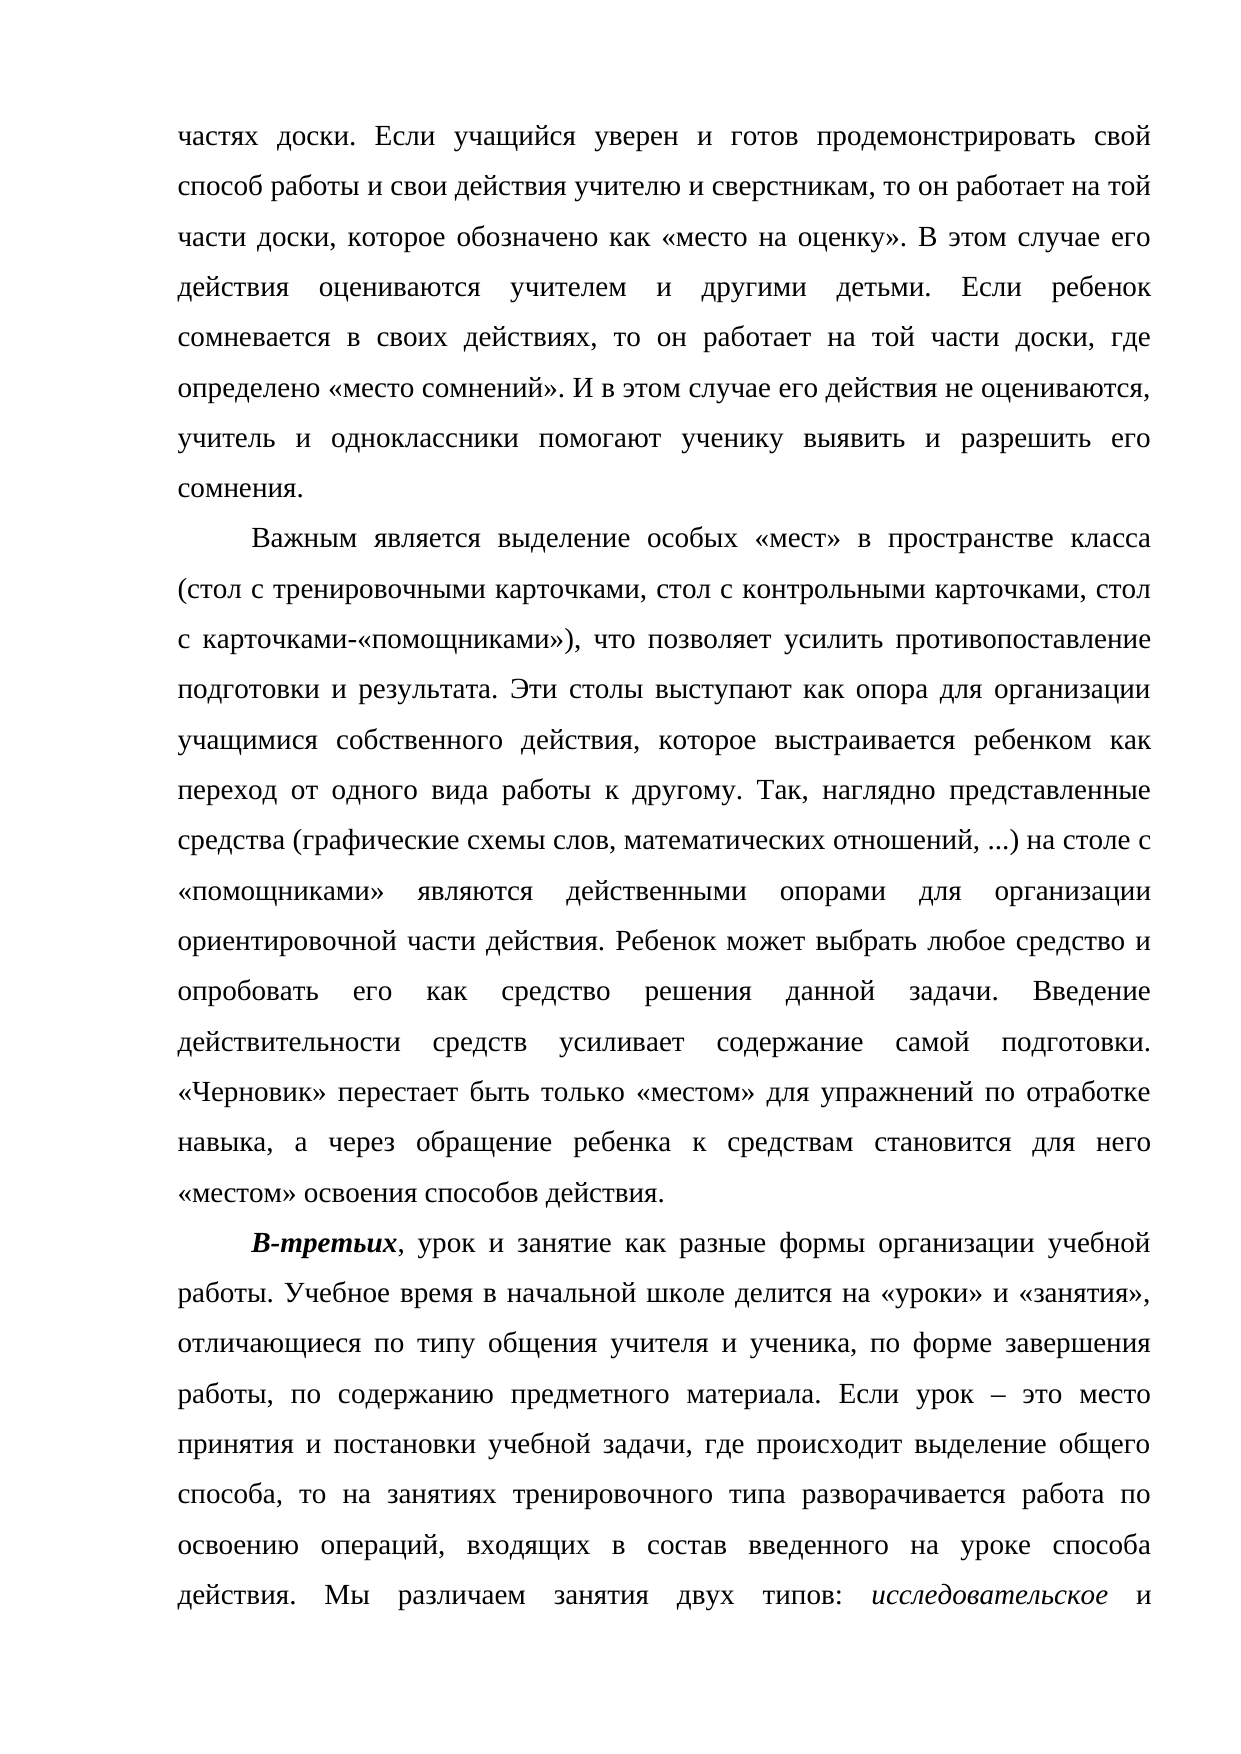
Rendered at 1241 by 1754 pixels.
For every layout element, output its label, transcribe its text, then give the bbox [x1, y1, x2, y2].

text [177, 118, 1152, 504]
text Важным является выделение особых «мест» в пространстве класса (стол с тренировочными карточками, стол с контрольными карточками, стол с карточками-«помощниками»), что позволяет усилить противопоставление подготовки и результата. Эти столы выступают как опора для организации учащимися собственного действия, которое выстраивается ребенком как переход от одного вида работы к другому. Так, наглядно представленные средства (графические схемы слов, математических отношений, ...) на столе с «помощниками» являются действенными опорами для организации ориентировочной части действия. Ребенок может выбрать любое средство и опробовать его как средство решения данной задачи. Введение действительности средств усиливает содержание самой подготовки. «Черновик» перестает быть только «местом» для упражнений по отработке навыка, а через обращение ребенка к средствам становится для него «местом» освоения способов действия. [177, 521, 1152, 1208]
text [177, 1225, 1152, 1611]
